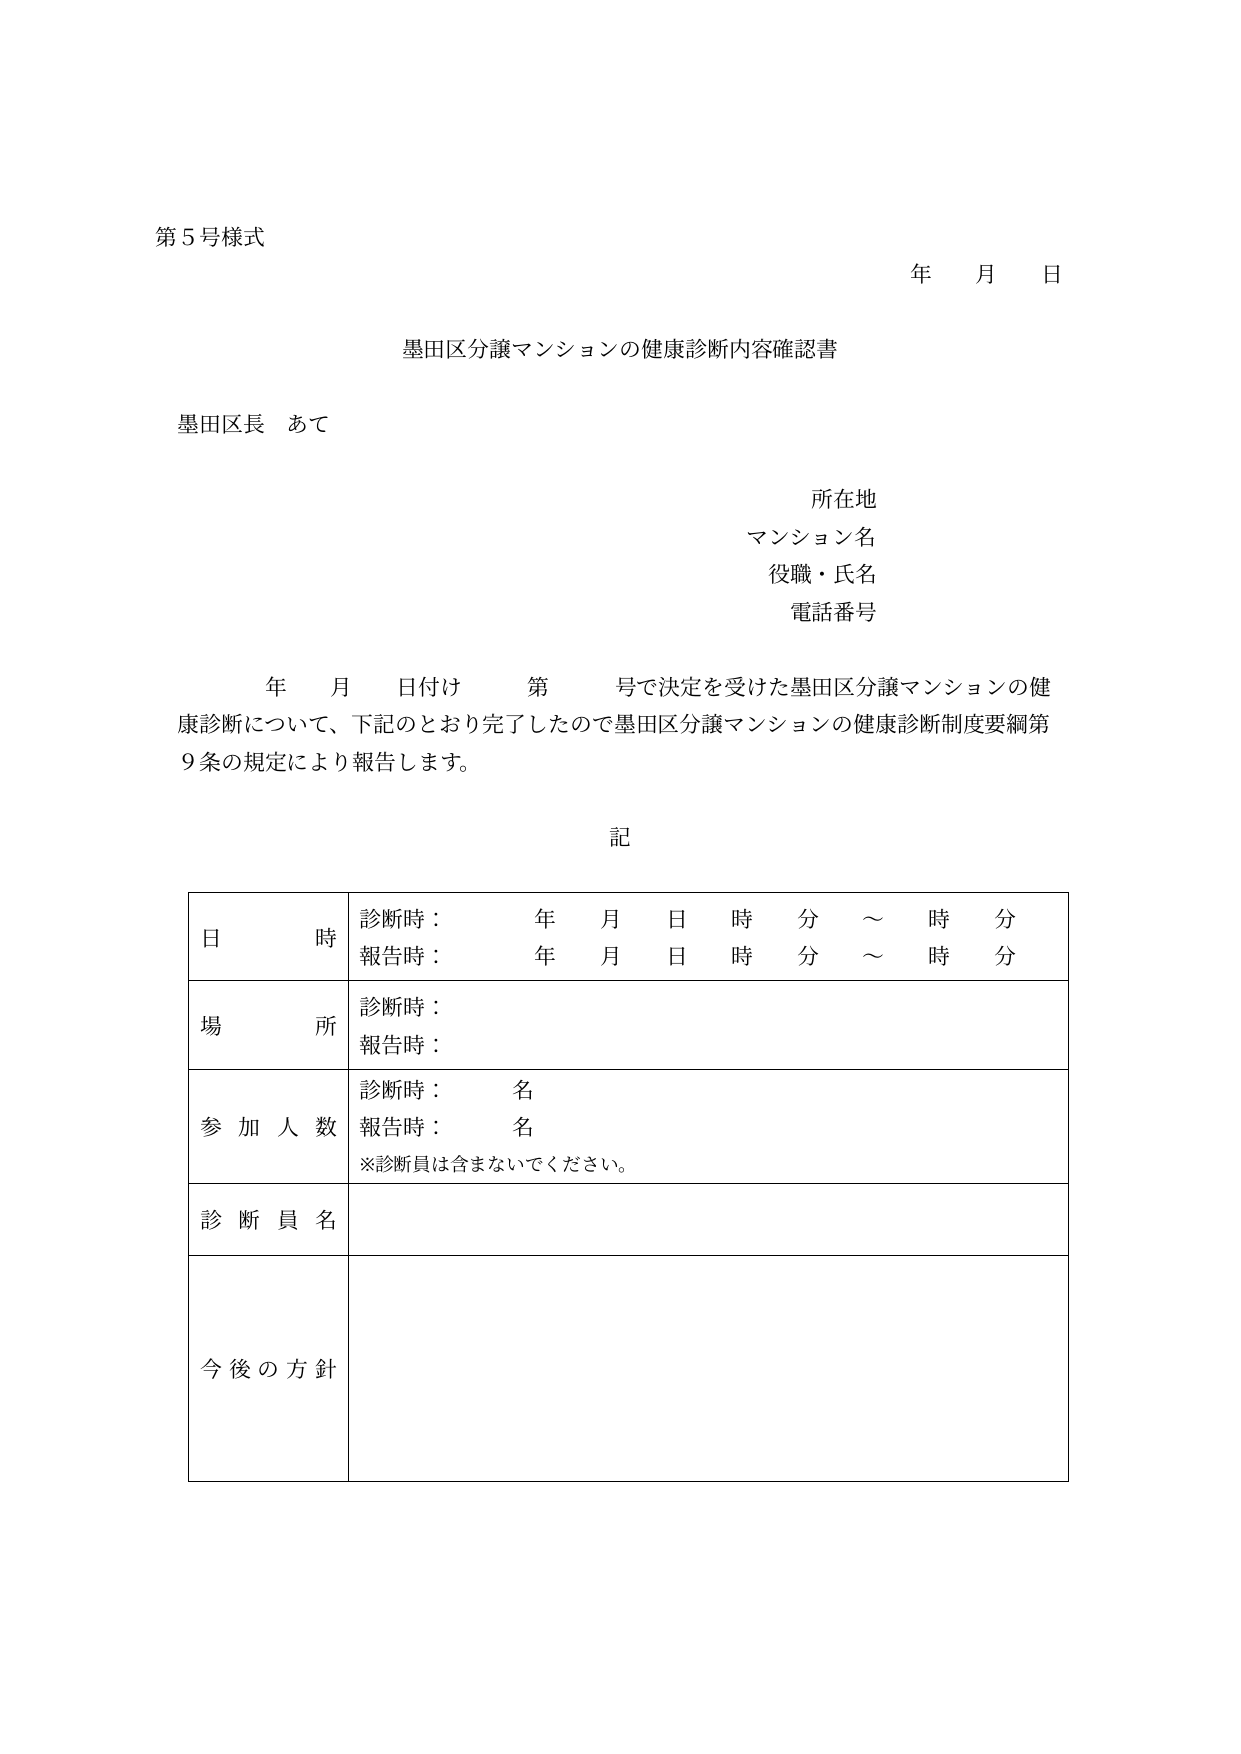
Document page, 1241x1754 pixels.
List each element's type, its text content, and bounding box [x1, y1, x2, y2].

text 第５号様式 [155, 217, 1063, 254]
table_header 診断時： 年 月 日 時 分 ～ 時 分 報告時： 年 月 日 時 分 ～ 時 分 [349, 893, 1068, 980]
table_cell 診断時： 報告時： [349, 981, 1068, 1069]
subtitle 記 [177, 817, 1063, 854]
text 年 月 日付け 第 号で決定を受けた墨田区分譲マンションの健康診断について、下記のとおり完了したので墨田区分譲マンションの健康診断制度要綱第９条の規定により報告します。 [177, 667, 1063, 779]
table_cell 今後の方針 [189, 1256, 348, 1481]
table_cell 参加人数 [189, 1070, 348, 1182]
text 墨田区分譲マンションの健康診断内容確認書 [177, 329, 1063, 367]
table_header 日時 [189, 893, 348, 980]
text 年 月 日 [177, 254, 1063, 292]
table_cell [349, 1256, 1068, 1481]
table_cell 診断時： 名 報告時： 名 ※診断員は含まないでください。 [349, 1070, 1068, 1182]
text マンション名 [615, 517, 1063, 554]
text 電話番号 [790, 592, 1063, 629]
table_cell 場所 [189, 981, 348, 1069]
text 墨田区長 あて [177, 404, 1063, 442]
table_cell 診断員名 [189, 1184, 348, 1255]
table_cell [349, 1184, 1068, 1255]
text 役職・氏名 [658, 554, 1063, 592]
text 所在地 [702, 479, 1063, 517]
